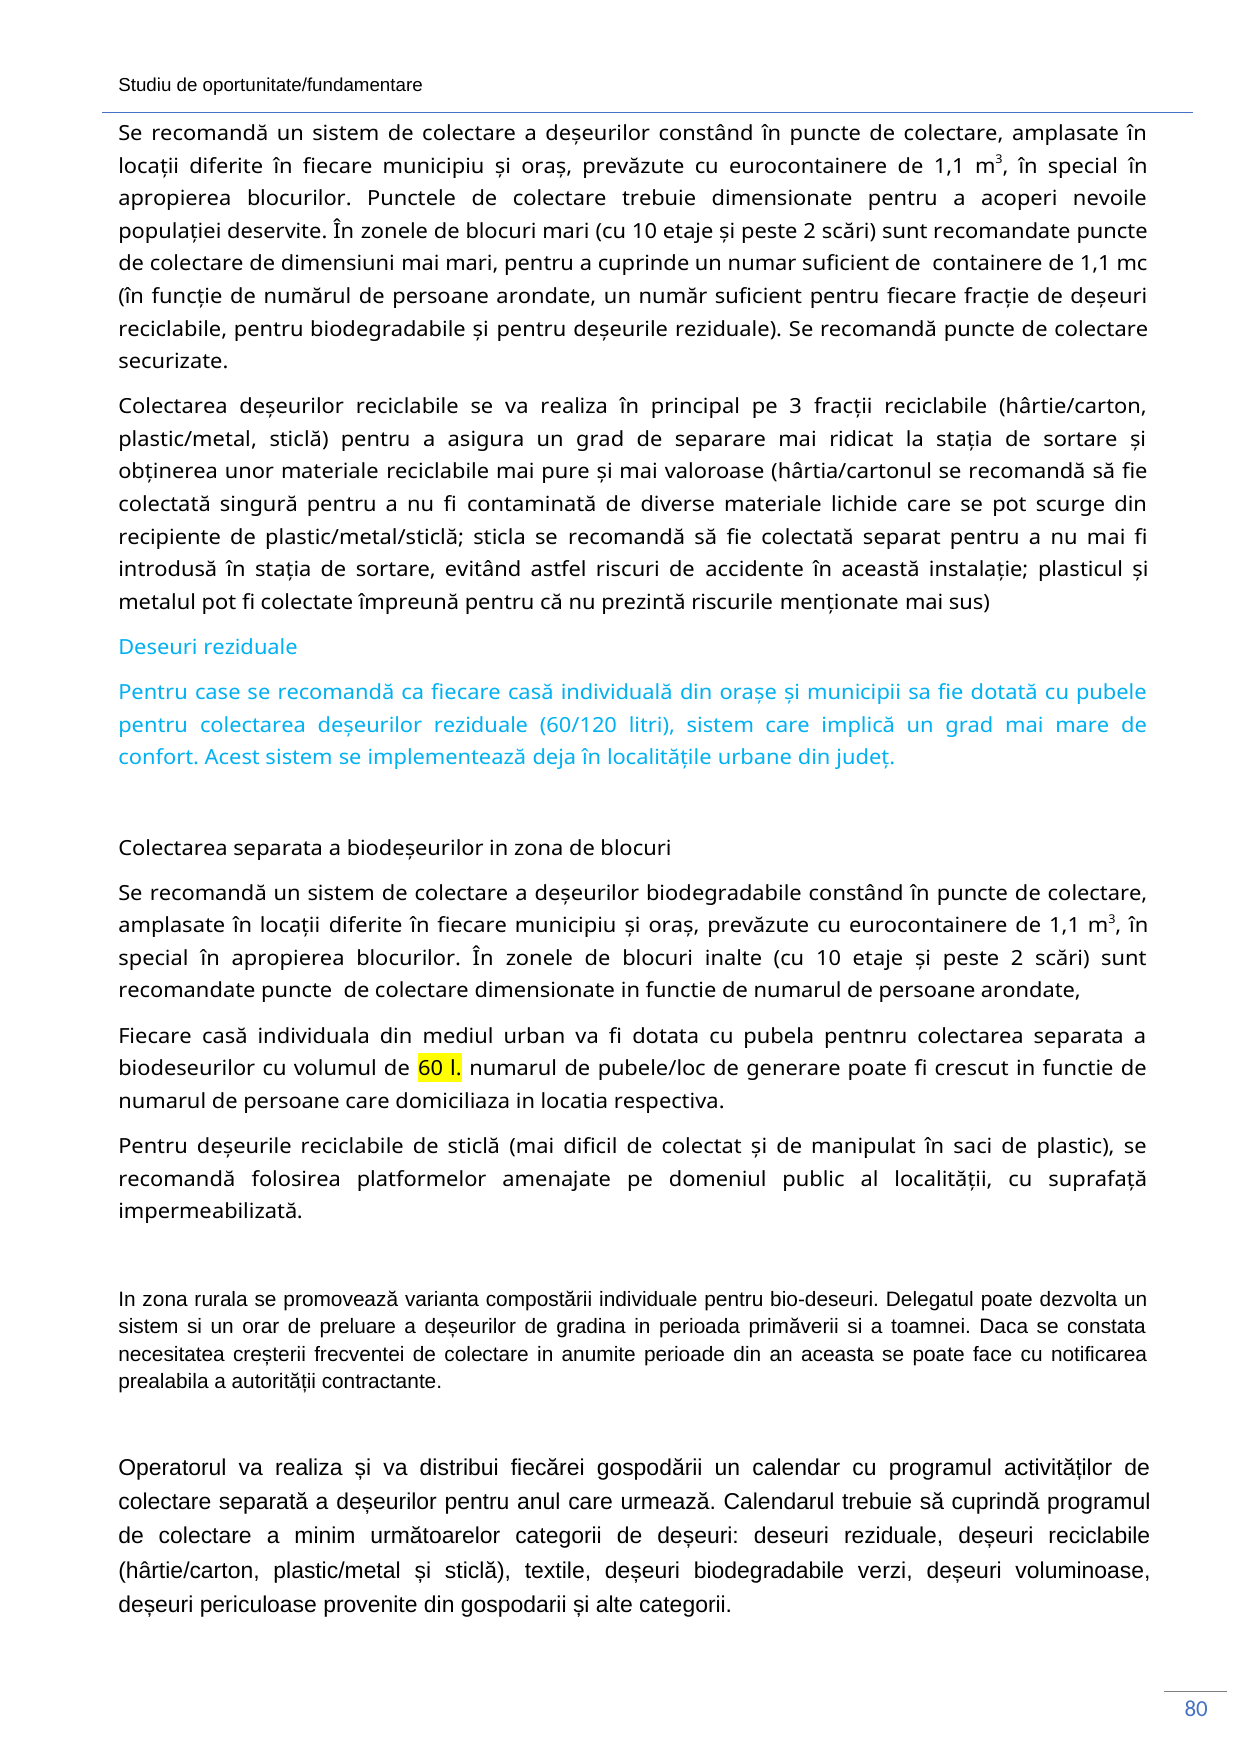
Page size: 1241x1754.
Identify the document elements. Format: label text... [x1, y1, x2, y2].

text Pentru deșeurile reciclabile de sticlă (mai dificil de colectat și de manipulat în saci de plastic), se recomandă folosirea platformelor amenajate pe domeniul public al localității, cu suprafață impermeabilizată. [118, 1131, 1148, 1225]
text Colectarea separata a biodeșeurilor in zona de blocuri [118, 833, 1148, 861]
text Se recomandă un sistem de colectare a deșeurilor constând în puncte de colectare, amplasate în locații diferite în fiecare municipiu și oraș, prevăzute cu eurocontainere de 1,1 m3, în special în apropierea blocurilor. Punctele de colectare trebuie dimensionate pentru a acoperi nevoile populației deservite. În zonele de blocuri mari (cu 10 etaje și peste 2 scări) sunt recomandate puncte de colectare de dimensiuni mai mari, pentru a cuprinde un numar suficient de containere de 1,1 mc (în funcție de numărul de persoane arondate, un număr suficient pentru fiecare fracție de deșeuri reciclabile, pentru biodegradabile și pentru deșeurile reziduale). Se recomandă puncte de colectare securizate. [118, 118, 1148, 375]
text Se recomandă un sistem de colectare a deșeurilor biodegradabile constând în puncte de colectare, amplasate în locații diferite în fiecare municipiu și oraș, prevăzute cu eurocontainere de 1,1 m3, în special în apropierea blocurilor. În zonele de blocuri inalte (cu 10 etaje și peste 2 scări) sunt recomandate puncte de colectare dimensionate in functie de numarul de persoane arondate, [118, 878, 1148, 1004]
text Fiecare casă individuala din mediul urban va fi dotata cu pubela pentnru colectarea separata a biodeseurilor cu volumul de 60 l. numarul de pubele/loc de generare poate fi crescut in functie de numarul de persoane care domiciliaza in locatia respectiva. [118, 1021, 1148, 1114]
text Colectarea deșeurilor reciclabile se va realiza în principal pe 3 fracții reciclabile (hârtie/carton, plastic/metal, sticlă) pentru a asigura un grad de separare mai ridicat la stația de sortare și obținerea unor materiale reciclabile mai pure și mai valoroase (hârtia/cartonul se recomandă să fie colectată singură pentru a nu fi contaminată de diverse materiale lichide care se pot scurge din recipiente de plastic/metal/sticlă; sticla se recomandă să fie colectată separat pentru a nu mai fi introdusă în stația de sortare, evitând astfel riscuri de accidente în această instalație; plasticul și metalul pot fi colectate împreună pentru că nu prezintă riscurile menționate mai sus) [118, 391, 1148, 616]
text Pentru case se recomandă ca fiecare casă individuală din orașe și municipii sa fie dotată cu pubele pentru colectarea deșeurilor reziduale (60/120 litri), sistem care implică un grad mai mare de confort. Acest sistem se implementează deja în localitățile urbane din județ. [118, 677, 1148, 771]
text Deseuri reziduale [118, 632, 1148, 661]
text Operatorul va realiza și va distribui fiecărei gospodării un calendar cu programul activităților de colectare separată a deșeurilor pentru anul care urmează. Calendarul trebuie să cuprindă programul de colectare a minim următoarelor categorii de deșeuri: deseuri reziduale, deșeuri reciclabile (hârtie/carton, plastic/metal și sticlă), textile, deșeuri biodegradabile verzi, deșeuri voluminoase, deșeuri periculoase provenite din gospodarii și alte categorii. [118, 1454, 1152, 1617]
text In zona rurala se promovează varianta compostării individuale pentru bio-deseuri. Delegatul poate dezvolta un sistem si un orar de preluare a deșeurilor de gradina in perioada primăverii si a toamnei. Daca se constata necesitatea creșterii frecventei de colectare in anumite perioade din an aceasta se poate face cu notificarea prealabila a autorității contractante. [118, 1286, 1148, 1393]
